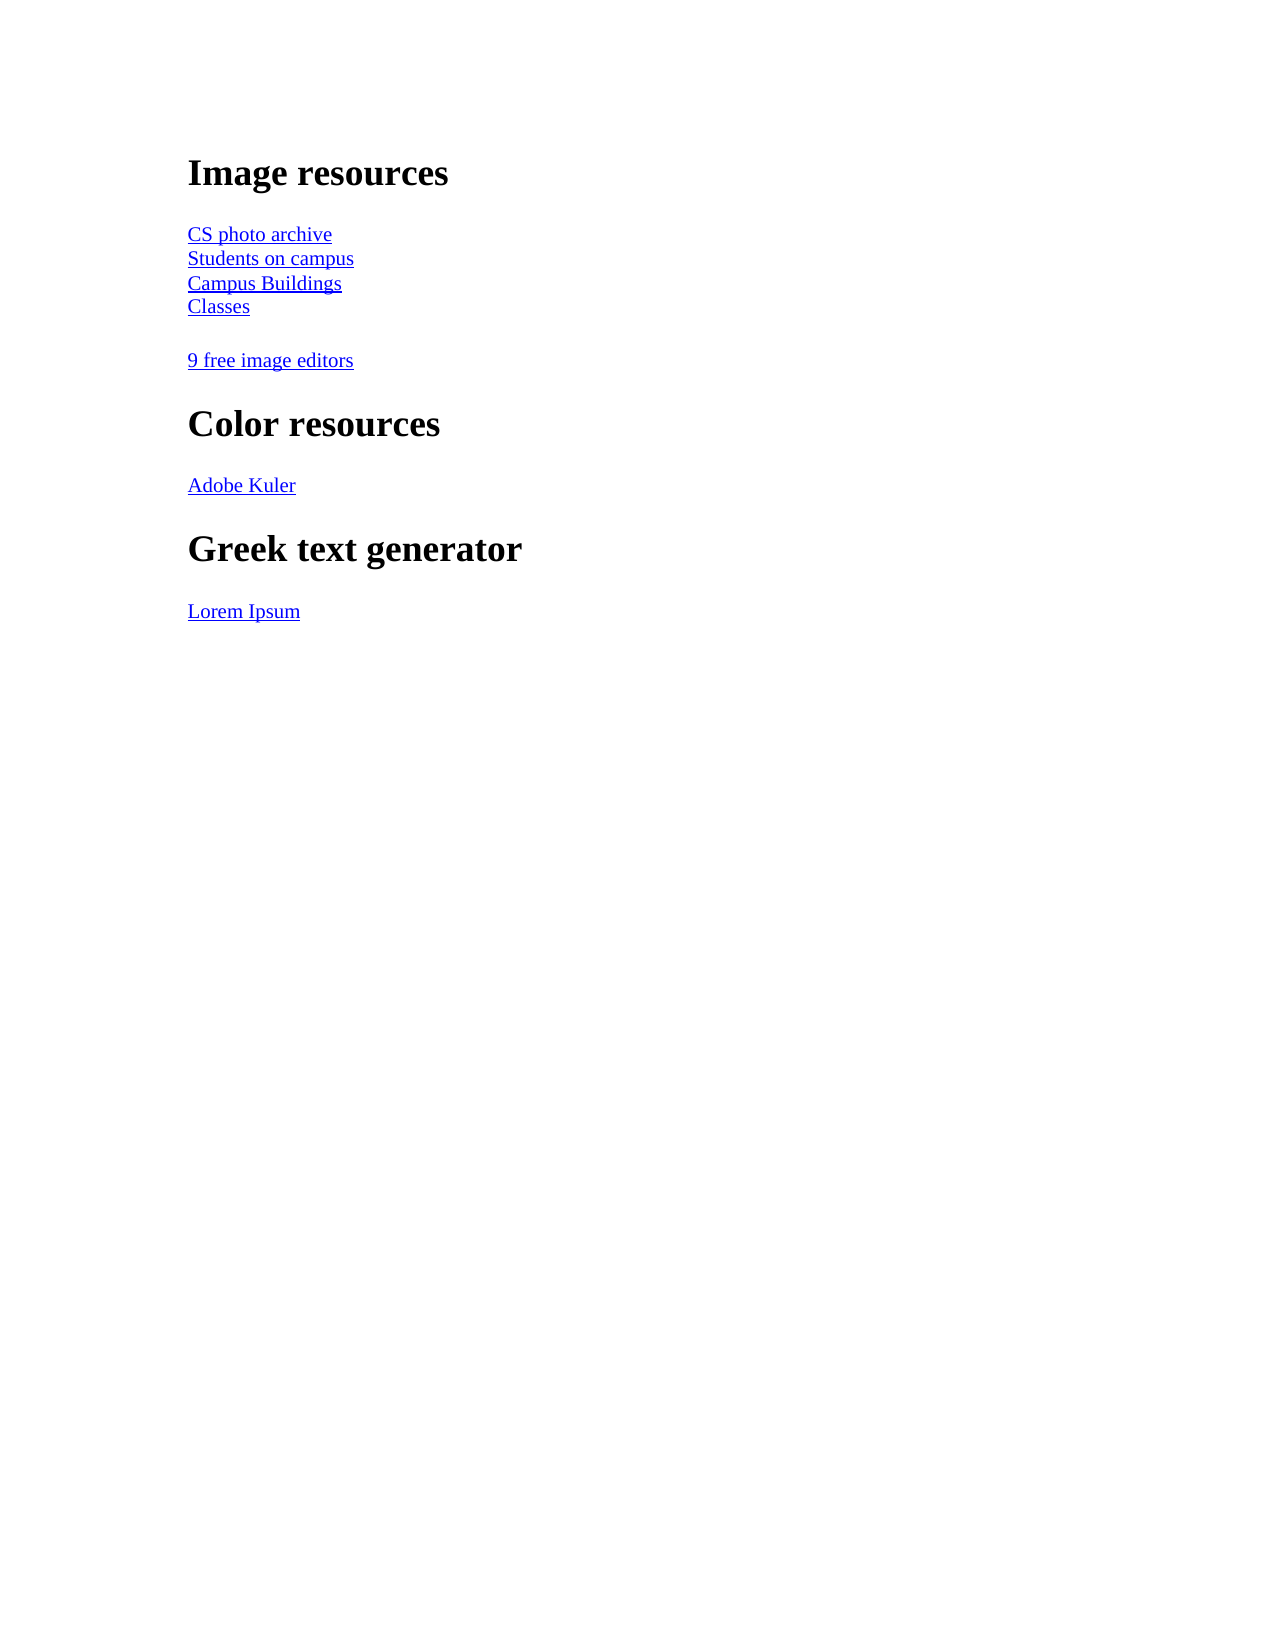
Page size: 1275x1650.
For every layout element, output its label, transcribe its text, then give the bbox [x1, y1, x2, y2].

text Lorem Ipsum [187, 599, 1087, 623]
text Color resources [187, 401, 1087, 444]
text Image resources [187, 150, 1087, 193]
text Adobe Kuler [187, 473, 1087, 497]
text Greek text generator [187, 526, 1087, 569]
text 9 free image editors [187, 348, 1087, 372]
text CS photo archive Students on campus Campus Buildings Classes [187, 222, 1087, 318]
